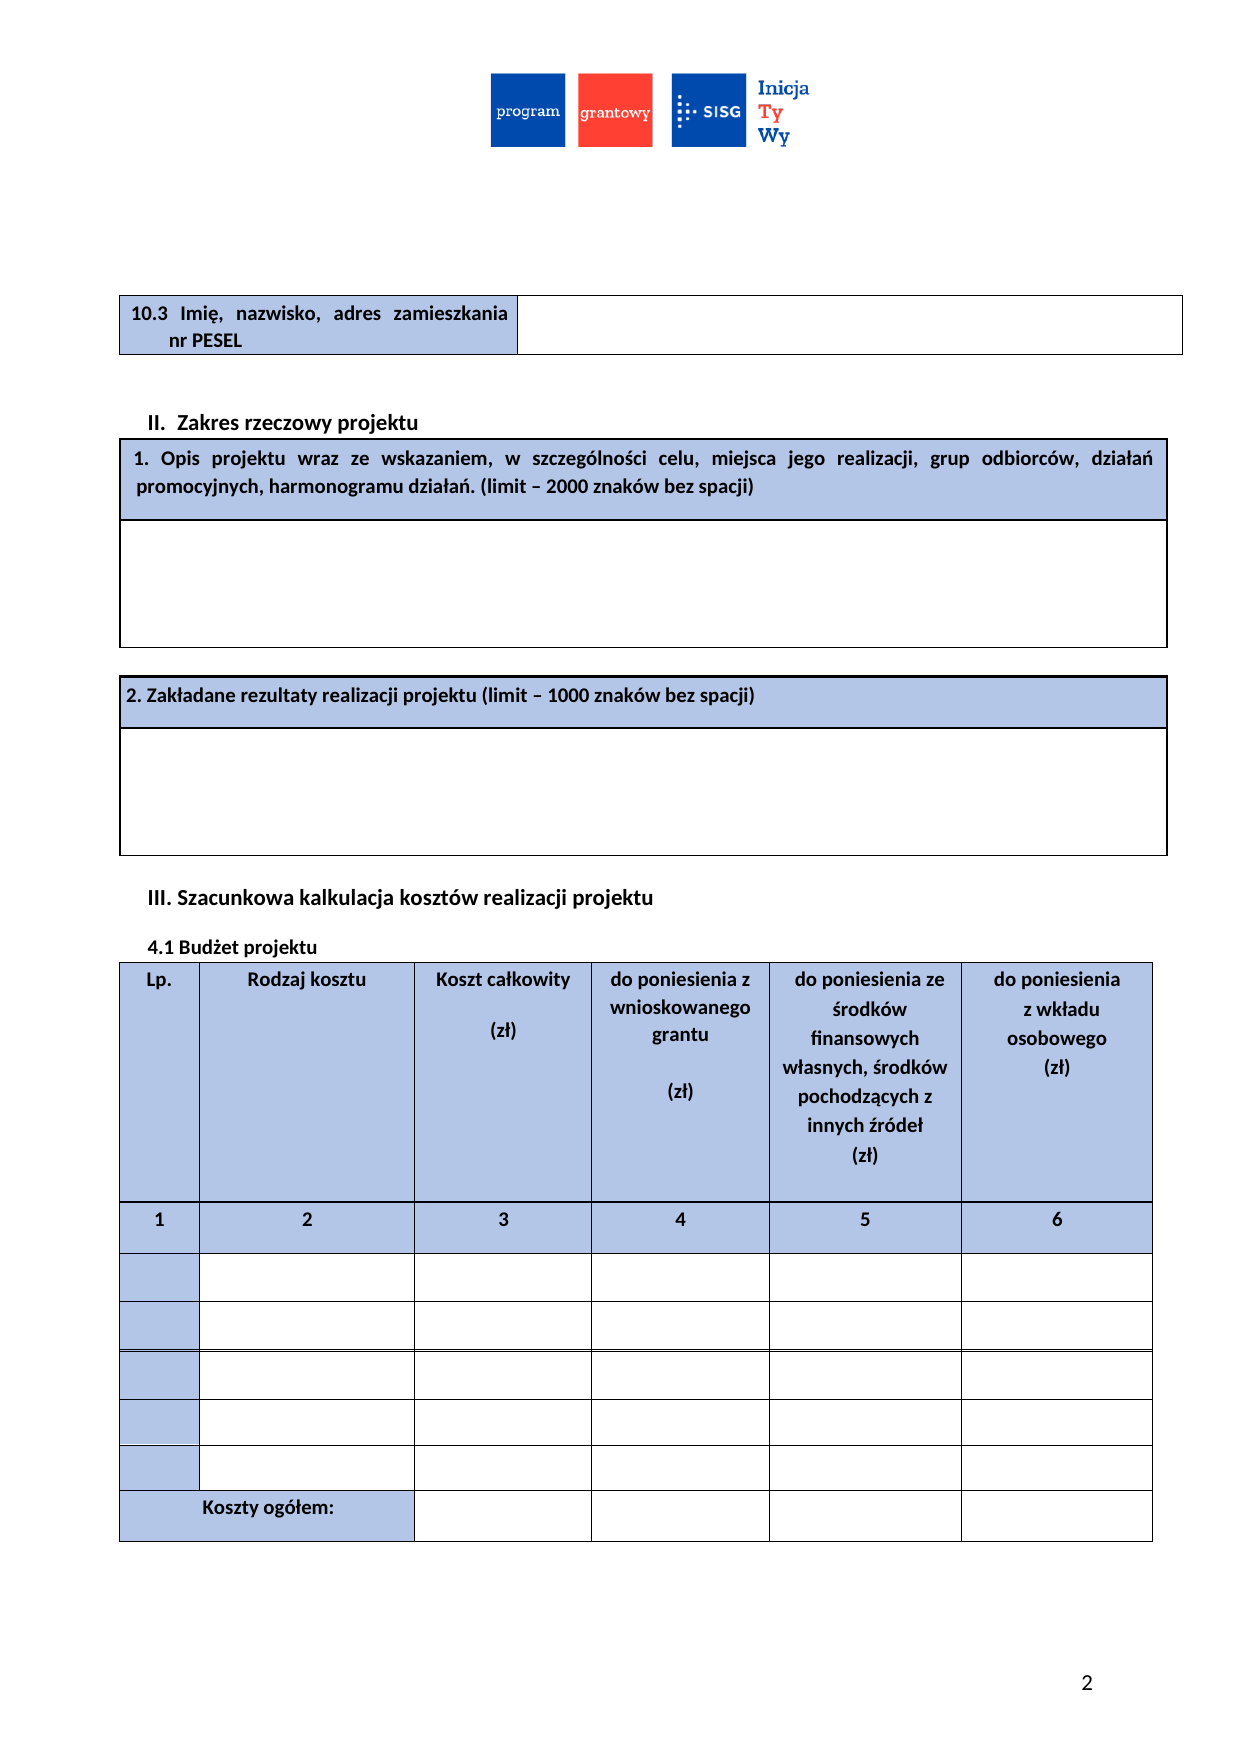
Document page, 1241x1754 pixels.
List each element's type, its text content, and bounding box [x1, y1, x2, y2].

table_cell [121, 521, 1166, 647]
table_cell [415, 1254, 591, 1301]
table_header Lp. [120, 963, 199, 1201]
table_header Koszt całkowity (zł) [415, 963, 591, 1201]
table_header 2. Zakładane rezultaty realizacji projektu (limit – 1000 znaków bez spacji) [121, 678, 1166, 727]
table_cell [962, 1446, 1152, 1490]
table_cell 4 [592, 1203, 769, 1253]
table_cell [592, 1352, 769, 1399]
table_cell [415, 1446, 591, 1490]
table_cell [518, 296, 1182, 354]
table_cell [120, 1302, 199, 1349]
table_cell [415, 1352, 591, 1399]
table_header do poniesienia z wkładu osobowego (zł) [962, 963, 1152, 1201]
table_header do poniesienia ze środków finansowych własnych, środków pochodzących z innych źródeł (zł) [770, 963, 961, 1201]
table_cell [415, 1302, 591, 1349]
table_cell [770, 1302, 961, 1349]
table_cell [962, 1302, 1152, 1349]
table_cell [120, 1254, 199, 1301]
table_cell [592, 1446, 769, 1490]
table_cell [962, 1352, 1152, 1399]
table_cell 5 [770, 1203, 961, 1253]
table_cell 2 [200, 1203, 414, 1253]
table_cell [770, 1491, 961, 1541]
table_cell [200, 1254, 414, 1301]
table_cell [770, 1254, 961, 1301]
table_cell [592, 1400, 769, 1444]
table_cell [962, 1254, 1152, 1301]
table_header 1. Opis projektu wraz ze wskazaniem, w szczególności celu, miejsca jego realizacji, grup odbiorców, działań promocyjnych, harmonogramu działań. (limit – 2000 znaków bez spacji) [121, 440, 1166, 519]
table_cell [592, 1254, 769, 1301]
text 4.1 Budżet projektu [147, 934, 1167, 960]
list Zakres rzeczowy projektu [147, 408, 1167, 436]
table_cell [415, 1491, 591, 1541]
list Szacunkowa kalkulacja kosztów realizacji projektu [147, 883, 1167, 912]
table_cell [592, 1302, 769, 1349]
table_cell [121, 729, 1166, 855]
table_cell [200, 1302, 414, 1349]
table_cell 3 [415, 1203, 591, 1253]
table_cell [592, 1491, 769, 1541]
table_cell [200, 1400, 414, 1444]
table_cell [415, 1400, 591, 1444]
table_cell [120, 1446, 199, 1490]
table_cell [200, 1352, 414, 1399]
table_cell [962, 1491, 1152, 1541]
table_cell [770, 1352, 961, 1399]
table_cell [120, 1352, 199, 1399]
table_cell 1 [120, 1203, 199, 1253]
table_header Rodzaj kosztu [200, 963, 414, 1201]
table_cell [120, 1400, 199, 1444]
picture [474, 44, 841, 178]
table_cell [770, 1446, 961, 1490]
table_cell [200, 1446, 414, 1490]
table_cell Koszty ogółem: [120, 1491, 414, 1541]
table_cell 6 [962, 1203, 1152, 1253]
table_header do poniesienia z wnioskowanego grantu (zł) [592, 963, 769, 1201]
table_cell [962, 1400, 1152, 1444]
table_cell [770, 1400, 961, 1444]
